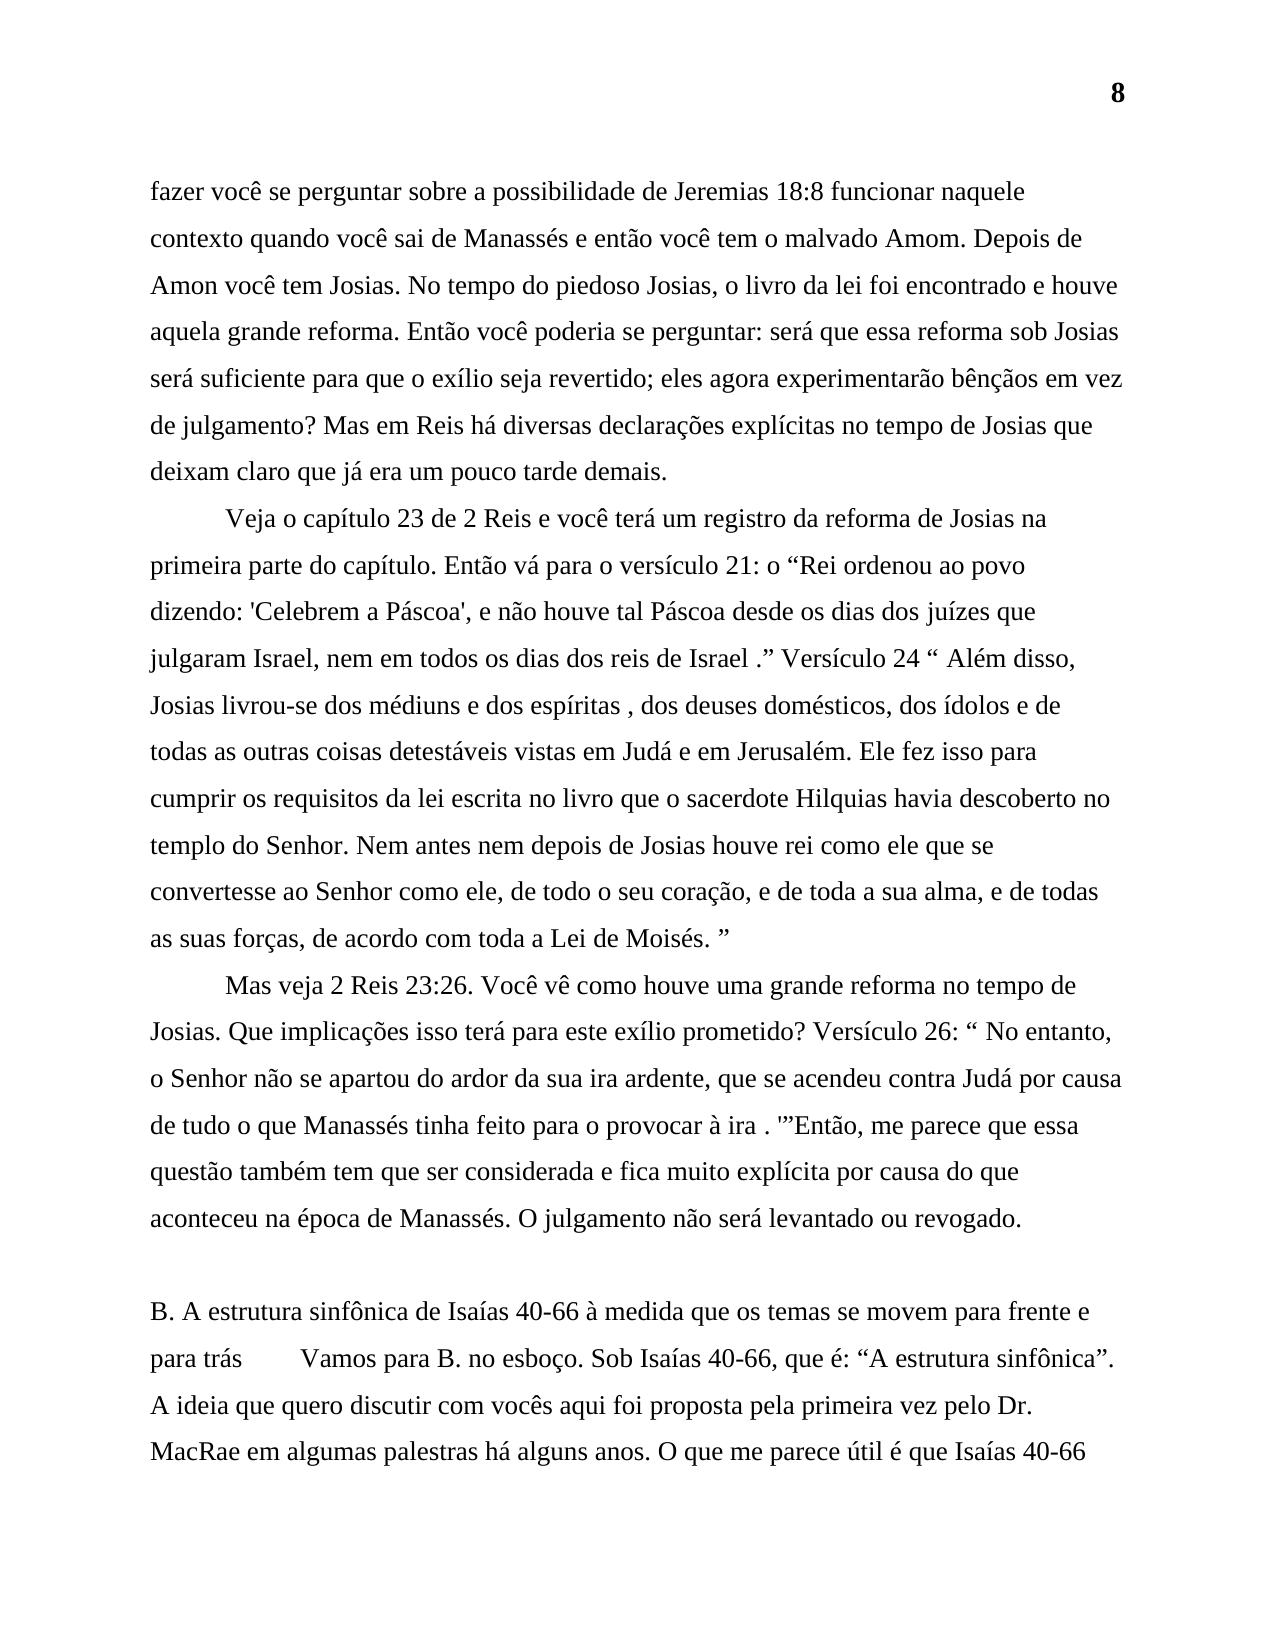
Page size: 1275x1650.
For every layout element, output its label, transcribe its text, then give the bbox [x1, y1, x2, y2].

text Veja o capítulo 23 de 2 Reis e você terá um registro da reforma de Josias na primeira parte do capítulo. Então vá para o versículo 21: o “Rei ordenou ao povo dizendo: 'Celebrem a Páscoa', e não houve tal Páscoa desde os dias dos juízes que julgaram Israel, nem em todos os dias dos reis de Israel .” Versículo 24 “ Além disso, Josias livrou-se dos médiuns e dos espíritas , dos deuses domésticos, dos ídolos e de todas as outras coisas detestáveis vistas em Judá e em Jerusalém. Ele fez isso para cumprir os requisitos da lei escrita no livro que o sacerdote Hilquias havia descoberto no templo do Senhor. Nem antes nem depois de Josias houve rei como ele que se convertesse ao Senhor como ele, de todo o seu coração, e de toda a sua alma, e de todas as suas forças, de acordo com toda a Lei de Moisés. ” [150, 502, 1125, 953]
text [150, 176, 1125, 487]
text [150, 969, 1125, 1467]
